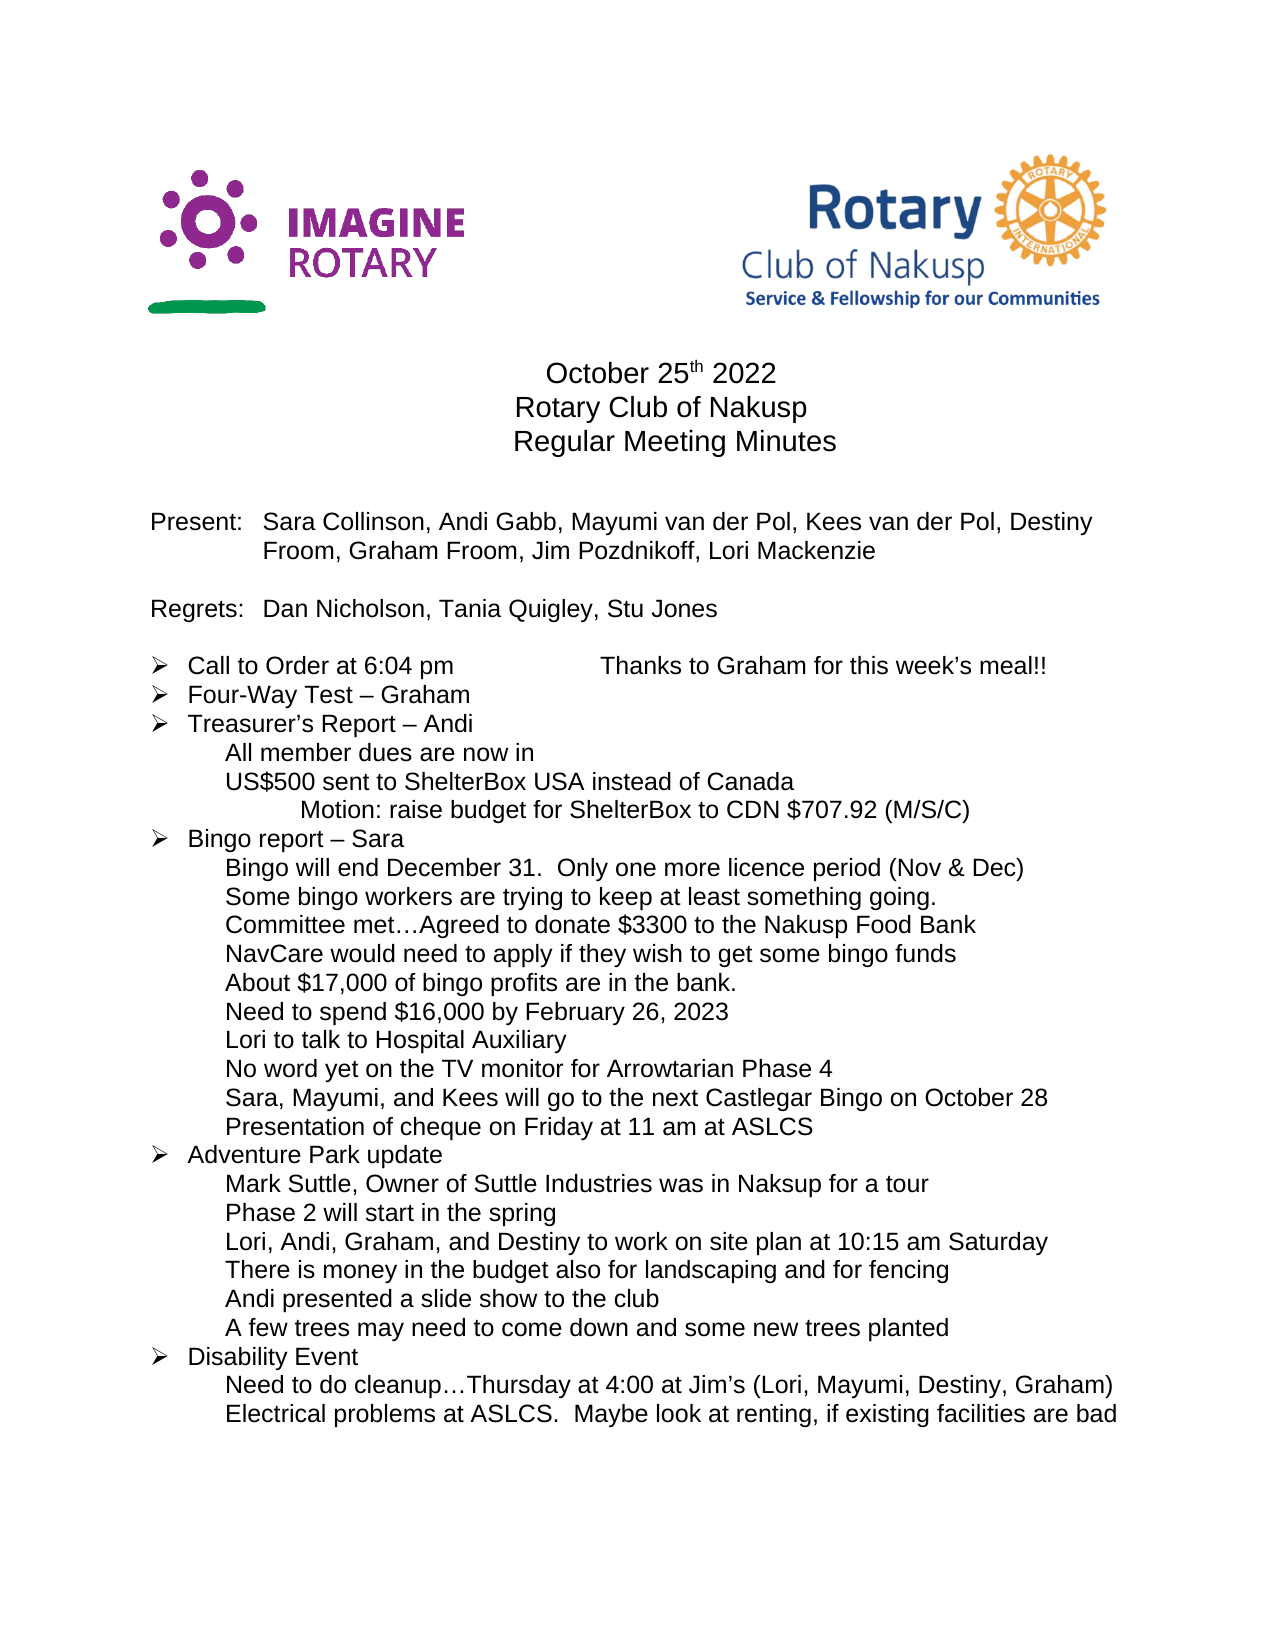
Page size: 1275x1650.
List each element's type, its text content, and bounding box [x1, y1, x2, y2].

text Regrets: Dan Nicholson, Tania Quigley, Stu Jones [150, 594, 1125, 622]
list Bingo will end December 31. Only one more licence period (Nov & Dec) [187, 853, 1125, 882]
text October 25th 2022 [197, 356, 1125, 390]
list Motion: raise budget for ShelterBox to CDN $707.92 (M/S/C) [187, 795, 1125, 824]
list Need to do cleanup…Thursday at 4:00 at Jim’s (Lori, Mayumi, Destiny, Graham) [187, 1371, 1125, 1399]
list Committee met…Agreed to donate $3300 to the Nakusp Food Bank [187, 910, 1125, 939]
list All member dues are now in [187, 738, 1125, 766]
list About $17,000 of bingo profits are in the bank. [187, 968, 1125, 997]
picture [145, 162, 470, 319]
list Sara, Mayumi, and Kees will go to the next Castlegar Bingo on October 28 [187, 1083, 1125, 1112]
list Bingo report – Sara [150, 824, 1125, 853]
list Electrical problems at ASLCS. Maybe look at renting, if existing facilities are bad [187, 1399, 1125, 1428]
list Treasurer’s Report – Andi [150, 709, 1125, 738]
text Present: Sara Collinson, Andi Gabb, Mayumi van der Pol, Kees van der Pol, Destiny Froom, Graham Froom, Jim Pozdnikoff, Lori Mackenzie [150, 507, 1125, 565]
picture [736, 150, 1108, 310]
list Presentation of cheque on Friday at 11 am at ASLCS [187, 1112, 1125, 1140]
list Lori to talk to Hospital Auxiliary [187, 1025, 1125, 1054]
list Disability Event [150, 1342, 1125, 1371]
list Adventure Park update [150, 1140, 1125, 1169]
list Need to spend $16,000 by February 26, 2023 [187, 997, 1125, 1025]
list NavCare would need to apply if they wish to get some bingo funds [187, 939, 1125, 968]
list No word yet on the TV monitor for Arrowtarian Phase 4 [187, 1054, 1125, 1083]
list Andi presented a slide show to the club [187, 1284, 1125, 1313]
list There is money in the budget also for landscaping and for fencing [187, 1255, 1125, 1284]
list Mark Suttle, Owner of Suttle Industries was in Naksup for a tour [187, 1169, 1125, 1198]
list Four-Way Test – Graham [150, 680, 1125, 709]
list Call to Order at 6:04 pm Thanks to Graham for this week’s meal!! [150, 651, 1125, 680]
text Rotary Club of Nakusp [197, 390, 1125, 423]
text Regular Meeting Minutes [197, 423, 1125, 457]
list Some bingo workers are trying to keep at least something going. [187, 882, 1125, 910]
list Lori, Andi, Graham, and Destiny to work on site plan at 10:15 am Saturday [187, 1227, 1125, 1255]
list Phase 2 will start in the spring [187, 1198, 1125, 1227]
list A few trees may need to come down and some new trees planted [187, 1313, 1125, 1342]
list US$500 sent to ShelterBox USA instead of Canada [187, 766, 1125, 795]
